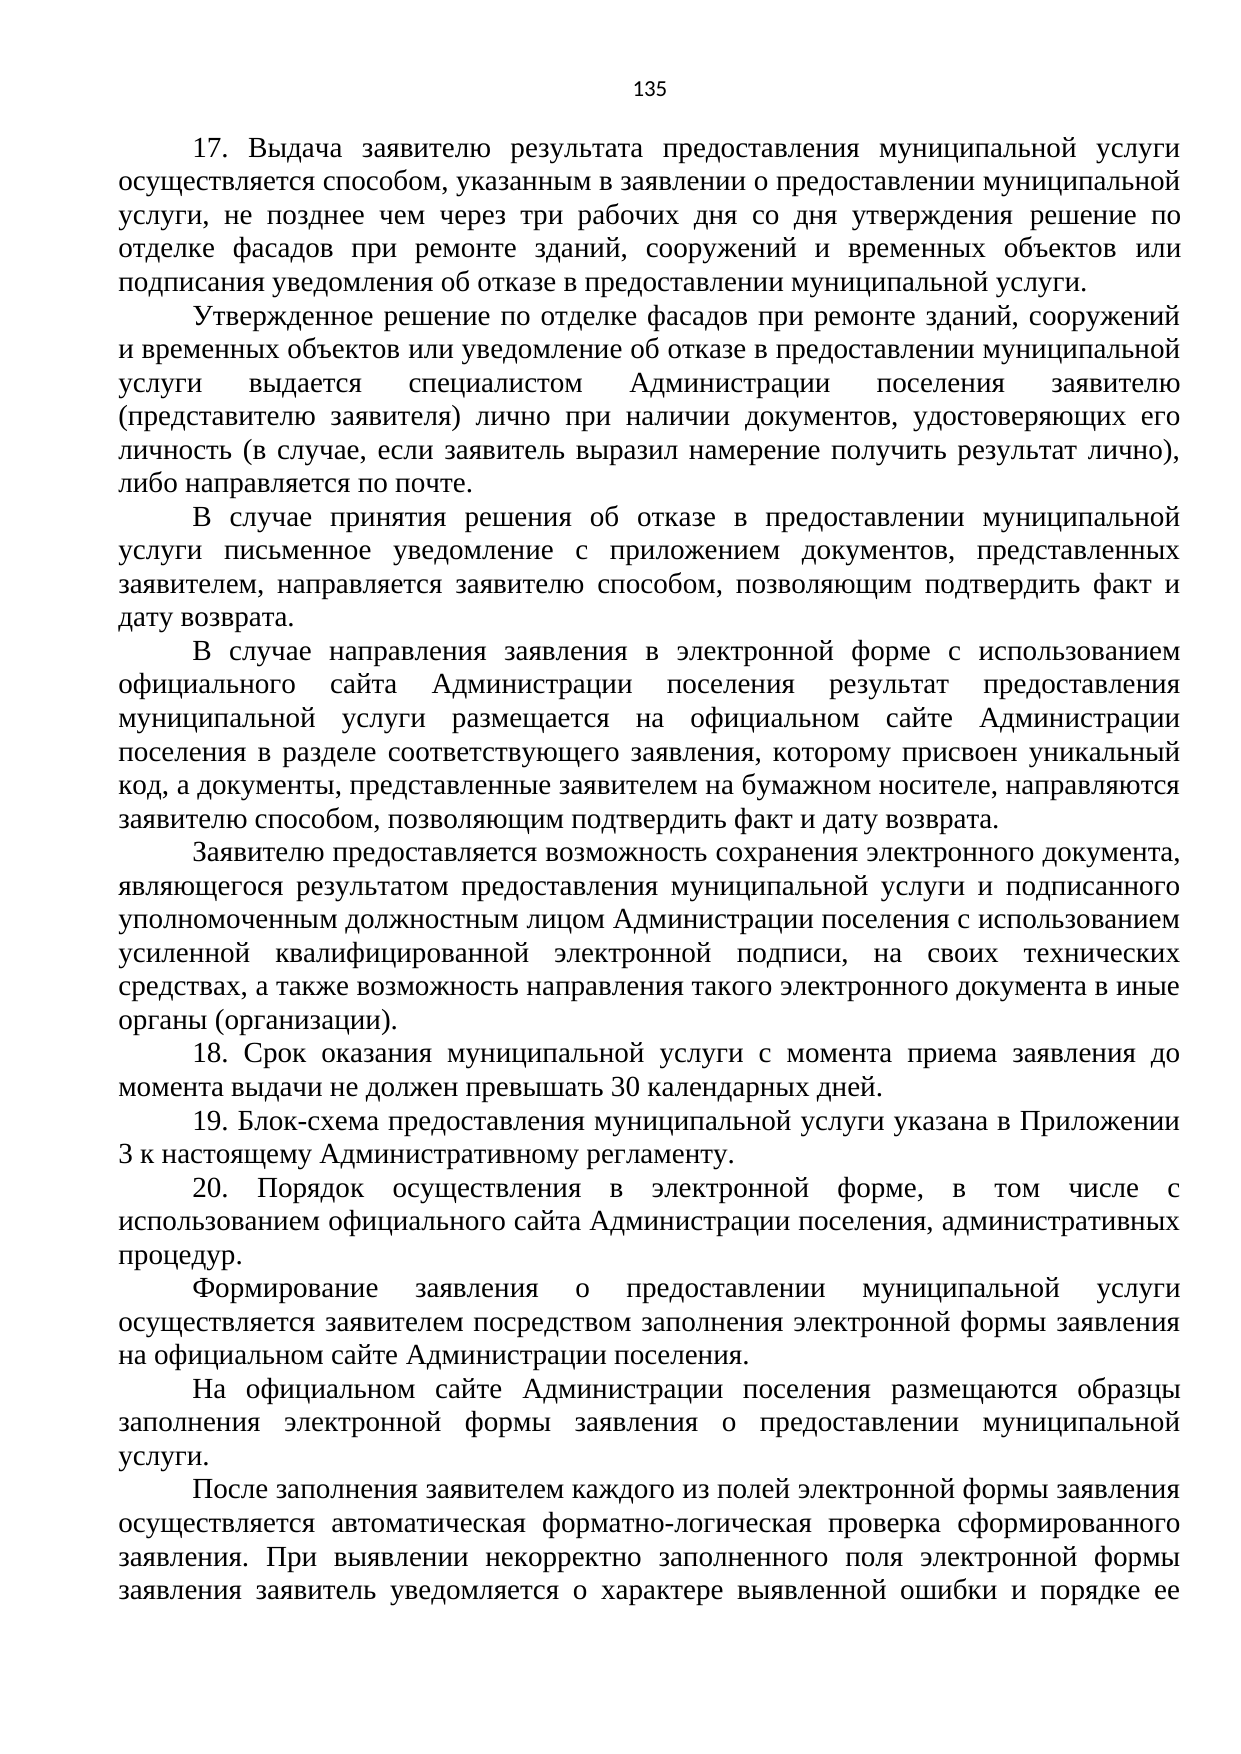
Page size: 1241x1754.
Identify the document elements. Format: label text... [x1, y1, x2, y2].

text 19. Блок-схема предоставления муниципальной услуги указана в Приложении 3 к настоящему Административному регламенту. [118, 1103, 1181, 1170]
text 18. Срок оказания муниципальной услуги с момента приема заявления до момента выдачи не должен превышать 30 календарных дней. [118, 1036, 1181, 1103]
text В случае направления заявления в электронной форме с использованием официального сайта Администрации поселения результат предоставления муниципальной услуги размещается на официальном сайте Администрации поселения в разделе соответствующего заявления, которому присвоен уникальный код, а документы, представленные заявителем на бумажном носителе, направляются заявителю способом, позволяющим подтвердить факт и дату возврата. [118, 633, 1181, 834]
text 17. Выдача заявителю результата предоставления муниципальной услуги осуществляется способом, указанным в заявлении о предоставлении муниципальной услуги, не позднее чем через три рабочих дня со дня утверждения решение по отделке фасадов при ремонте зданий, сооружений и временных объектов или подписания уведомления об отказе в предоставлении муниципальной услуги. [118, 130, 1181, 298]
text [118, 1472, 1181, 1606]
text Утвержденное решение по отделке фасадов при ремонте зданий, сооружений и временных объектов или уведомление об отказе в предоставлении муниципальной услуги выдается специалистом Администрации поселения заявителю (представителю заявителя) лично при наличии документов, удостоверяющих его личность (в случае, если заявитель выразил намерение получить результат лично), либо направляется по почте. [118, 298, 1181, 499]
text Формирование заявления о предоставлении муниципальной услуги осуществляется заявителем посредством заполнения электронной формы заявления на официальном сайте Администрации поселения. [118, 1270, 1181, 1371]
text В случае принятия решения об отказе в предоставлении муниципальной услуги письменное уведомление с приложением документов, представленных заявителем, направляется заявителю способом, позволяющим подтвердить факт и дату возврата. [118, 499, 1181, 633]
text На официальном сайте Администрации поселения размещаются образцы заполнения электронной формы заявления о предоставлении муниципальной услуги. [118, 1371, 1181, 1472]
text Заявителю предоставляется возможность сохранения электронного документа, являющегося результатом предоставления муниципальной услуги и подписанного уполномоченным должностным лицом Администрации поселения с использованием усиленной квалифицированной электронной подписи, на своих технических средствах, а также возможность направления такого электронного документа в иные органы (организации). [118, 834, 1181, 1036]
text 20. Порядок осуществления в электронной форме, в том числе с использованием официального сайта Администрации поселения, административных процедур. [118, 1170, 1181, 1270]
